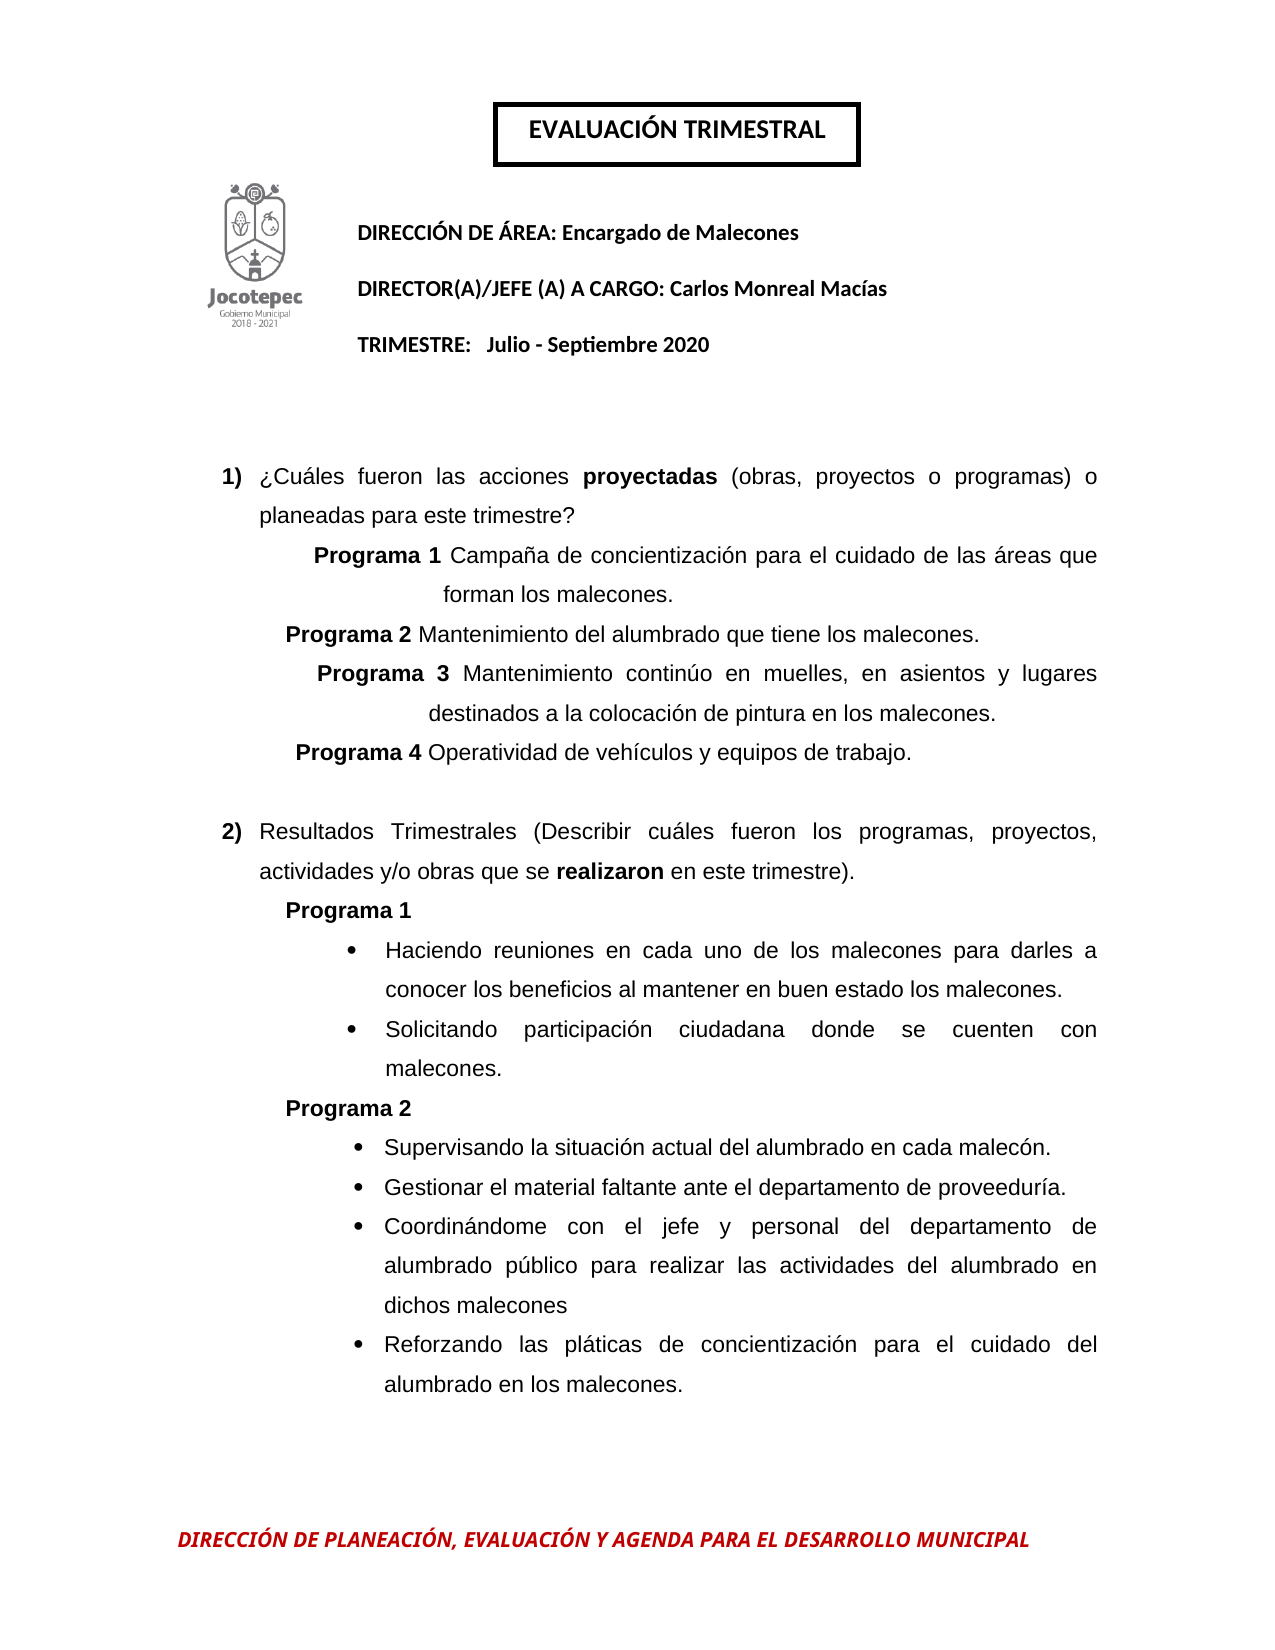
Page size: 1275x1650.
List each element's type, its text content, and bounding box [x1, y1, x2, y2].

list ¿Cuáles fueron las acciones proyectadas (obras, proyectos o programas) o planeadas para este trimestre? [222, 463, 1098, 529]
text Programa 2 Mantenimiento del alumbrado que tiene los malecones. [177, 621, 1098, 647]
list Programa 4 Operatividad de vehículos y equipos de trabajo. [295, 739, 1098, 766]
list Reforzando las pláticas de concientización para el cuidado del alumbrado en los malecones. [354, 1331, 1098, 1397]
text Programa 2 [177, 1094, 1098, 1121]
list Haciendo reuniones en cada uno de los malecones para darles a conocer los beneficios al mantener en buen estado los malecones. [348, 937, 1098, 1002]
list Resultados Trimestrales (Describir cuáles fueron los programas, proyectos, actividades y/o obras que se realizaron en este trimestre). [222, 818, 1098, 884]
picture [182, 147, 327, 351]
list Supervisando la situación actual del alumbrado en cada malecón. [354, 1134, 1098, 1160]
list Programa 1 Campaña de concientización para el cuidado de las áreas que forman los malecones. [177, 542, 1098, 608]
list Gestionar el material faltante ante el departamento de proveeduría. [354, 1173, 1098, 1200]
list Coordinándome con el jefe y personal del departamento de alumbrado público para realizar las actividades del alumbrado en dichos malecones [354, 1213, 1098, 1318]
text Programa 1 [177, 897, 1098, 923]
list Programa 3 Mantenimiento continúo en muelles, en asientos y lugares destinados a la colocación de pintura en los malecones. [266, 660, 1098, 726]
list Solicitando participación ciudadana donde se cuenten con malecones. [348, 1016, 1098, 1081]
